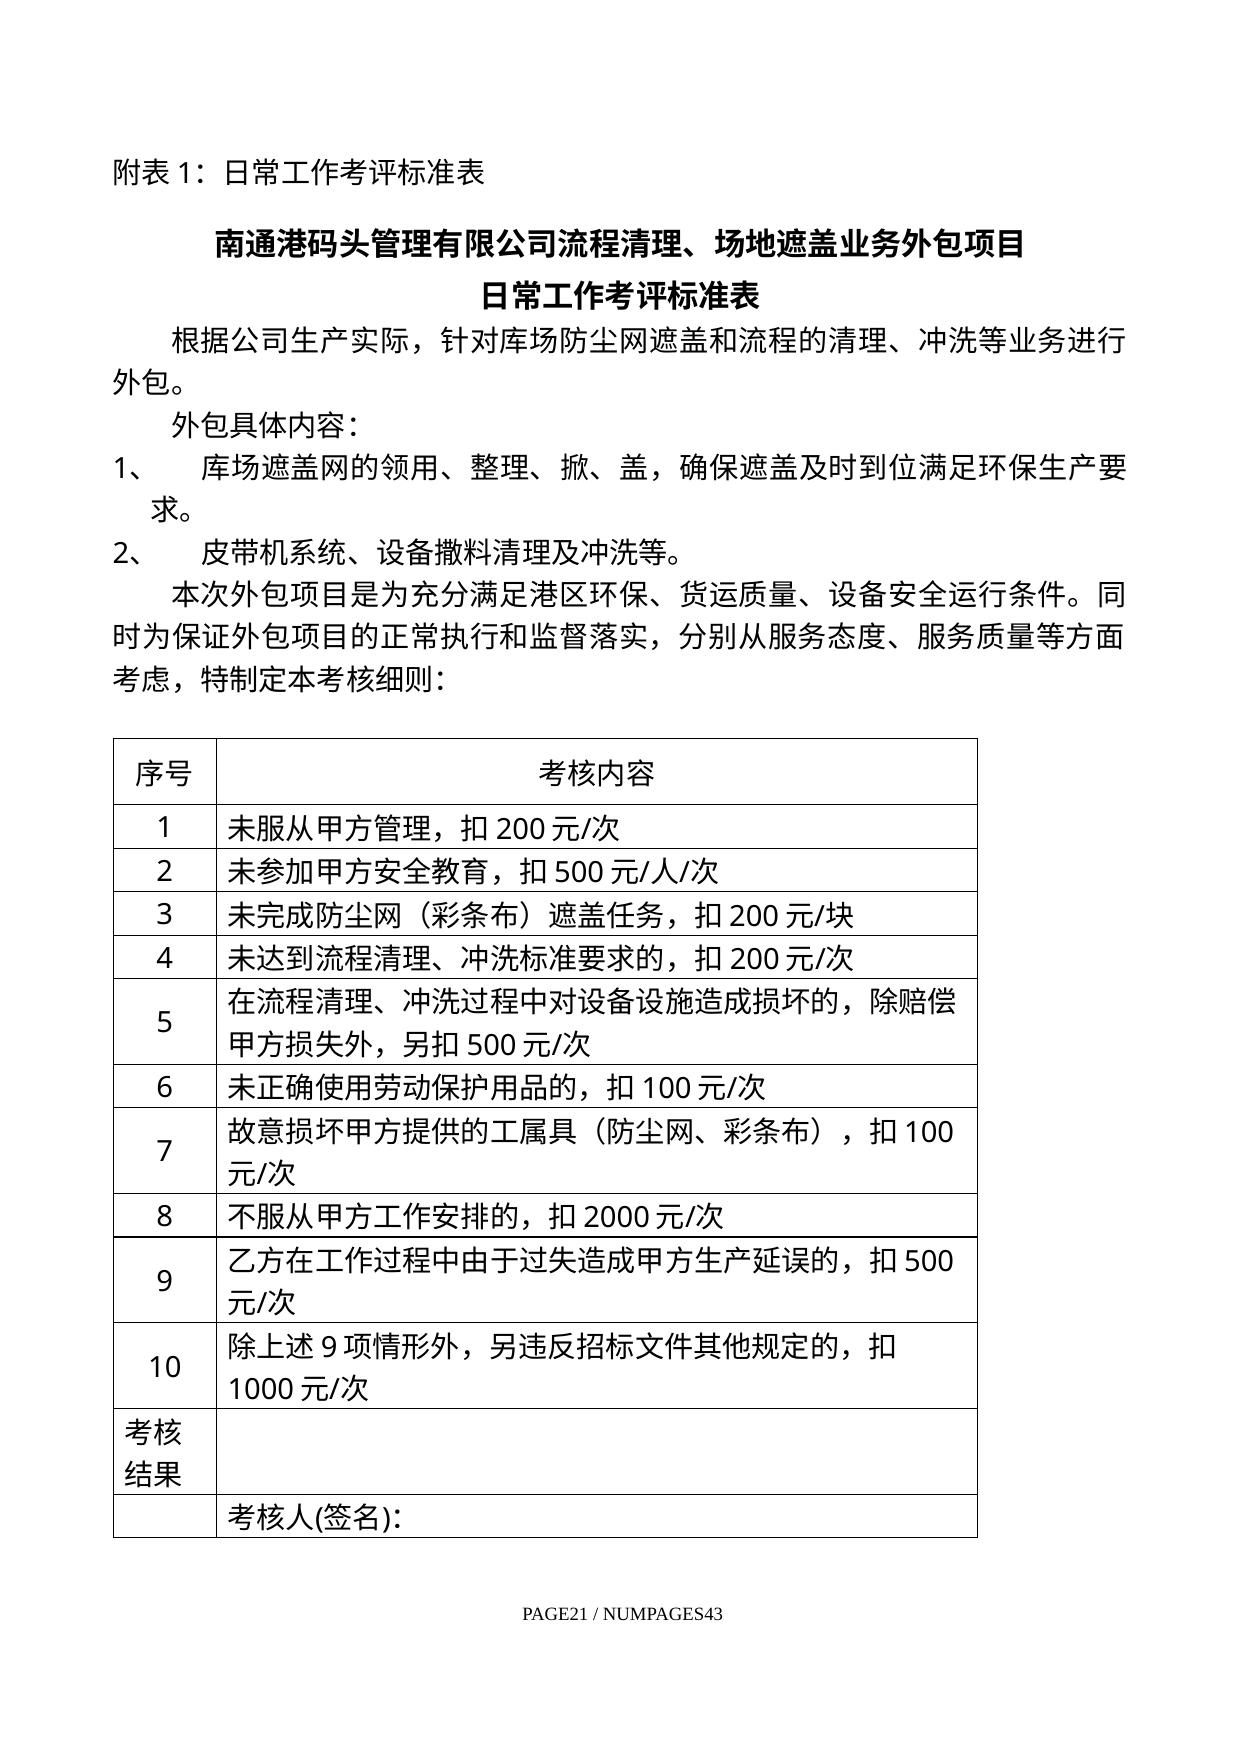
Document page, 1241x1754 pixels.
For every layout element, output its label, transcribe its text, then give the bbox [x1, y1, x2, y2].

list 皮带机系统、设备撒料清理及冲洗等。 [112, 529, 1128, 572]
text 附表1：日常工作考评标准表 [112, 150, 1128, 192]
table_cell 考核人(签名)： [217, 1495, 977, 1537]
table_cell 未参加甲方安全教育，扣500元/人/次 [217, 849, 977, 891]
table_cell 考核结果 [114, 1409, 216, 1494]
text 日常工作考评标准表 [112, 266, 1128, 318]
table_cell 在流程清理、冲洗过程中对设备设施造成损坏的，除赔偿甲方损失外，另扣500元/次 [217, 979, 977, 1064]
table_cell 未正确使用劳动保护用品的，扣100元/次 [217, 1065, 977, 1107]
text 南通港码头管理有限公司流程清理、场地遮盖业务外包项目 [112, 213, 1128, 266]
table_cell 1 [114, 805, 216, 848]
table_cell 4 [114, 936, 216, 978]
table_header 序号 [114, 739, 216, 804]
table_cell 3 [114, 892, 216, 934]
table_cell 10 [114, 1323, 216, 1408]
text 本次外包项目是为充分满足港区环保、货运质量、设备安全运行条件。同时为保证外包项目的正常执行和监督落实，分别从服务态度、服务质量等方面考虑，特制定本考核细则： [112, 572, 1128, 698]
table_cell 7 [114, 1108, 216, 1193]
table_cell 6 [114, 1065, 216, 1107]
table_header 考核内容 [217, 739, 977, 804]
table_cell 不服从甲方工作安排的，扣2000元/次 [217, 1194, 977, 1236]
text 根据公司生产实际，针对库场防尘网遮盖和流程的清理、冲洗等业务进行外包。 [112, 318, 1128, 402]
table_cell 8 [114, 1194, 216, 1236]
list 库场遮盖网的领用、整理、掀、盖，确保遮盖及时到位满足环保生产要求。 [112, 444, 1128, 529]
table_cell 未服从甲方管理，扣200元/次 [217, 805, 977, 848]
text 外包具体内容： [112, 402, 1128, 444]
table_cell 9 [114, 1238, 216, 1322]
table_cell 2 [114, 849, 216, 891]
table_cell 乙方在工作过程中由于过失造成甲方生产延误的，扣500元/次 [217, 1238, 977, 1322]
table_cell 除上述9项情形外，另违反招标文件其他规定的，扣1000元/次 [217, 1323, 977, 1408]
table_cell 未达到流程清理、冲洗标准要求的，扣 200元/次 [217, 936, 977, 978]
table_cell [114, 1495, 216, 1537]
table_cell [217, 1409, 977, 1494]
table_cell 5 [114, 979, 216, 1064]
table_cell 未完成防尘网（彩条布）遮盖任务，扣200元/块 [217, 892, 977, 934]
table_cell 故意损坏甲方提供的工属具（防尘网、彩条布），扣100元/次 [217, 1108, 977, 1193]
